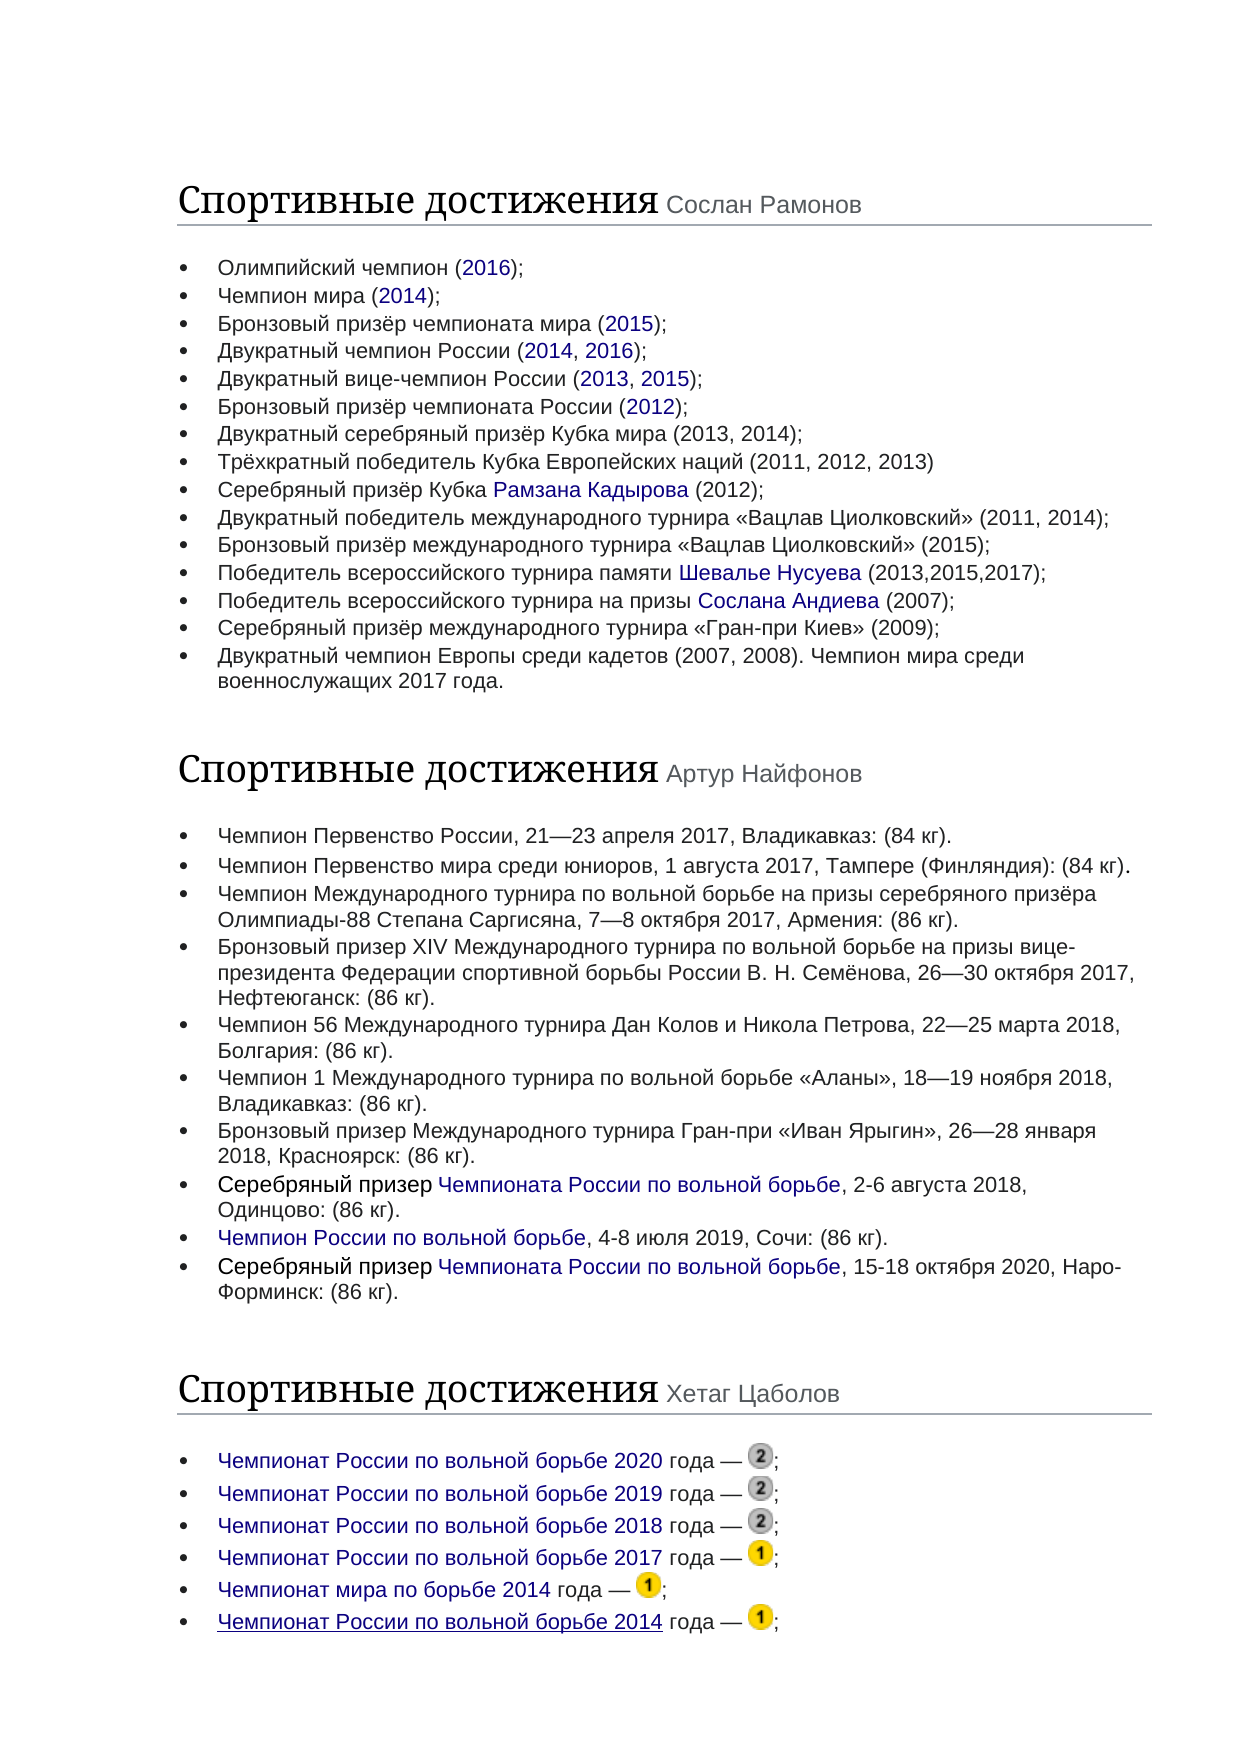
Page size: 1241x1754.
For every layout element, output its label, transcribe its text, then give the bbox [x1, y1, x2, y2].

list Двукратный вице-чемпион России (2013, 2015); [180, 366, 1152, 391]
list Бронзовый призёр чемпионата мира (2015); [180, 311, 1152, 336]
list Бронзовый призер XIV Международного турнира по вольной борьбе на призы вице-президента Федерации спортивной борьбы России В. Н. Семёнова, 26—30 октября 2017, Нефтеюганск: (86 кг). [180, 934, 1152, 1010]
list Победитель всероссийского турнира на призы Сослана Андиева (2007); [180, 588, 1152, 613]
list Чемпионат России по вольной борьбе 2019 года — ; [180, 1476, 1152, 1506]
picture [748, 1508, 774, 1534]
picture [748, 1604, 774, 1630]
list Чемпионат России по вольной борьбе 2017 года — ; [180, 1540, 1152, 1570]
list Бронзовый призёр чемпионата России (2012); [180, 394, 1152, 419]
list Серебряный призер Чемпионата России по вольной борьбе, 2-6 августа 2018, Одинцово: (86 кг). [180, 1171, 1152, 1223]
text Спортивные достижения Артур Найфонов [177, 743, 1152, 794]
list Олимпийский чемпион (2016); [180, 255, 1152, 280]
list Трёхкратный победитель Кубка Европейских наций (2011, 2012, 2013) [180, 449, 1152, 474]
list Бронзовый призёр международного турнира «Вацлав Циолковский» (2015); [180, 532, 1152, 557]
text Спортивные достижения Сослан Рамонов [177, 173, 1152, 224]
list Чемпион мира (2014); [180, 283, 1152, 308]
list Двукратный чемпион России (2014, 2016); [180, 338, 1152, 363]
list Чемпион Первенство России, 21—23 апреля 2017, Владикавказ: (84 кг). [180, 823, 1152, 848]
list Чемпионат России по вольной борьбе 2018 года — ; [180, 1508, 1152, 1538]
list Чемпион Международного турнира по вольной борьбе на призы серебряного призёра Олимпиады-88 Степана Саргисяна, 7—8 октября 2017, Армения: (86 кг). [180, 881, 1152, 932]
list Чемпион 56 Международного турнира Дан Колов и Никола Петрова, 22—25 марта 2018, Болгария: (86 кг). [180, 1012, 1152, 1063]
picture [748, 1443, 774, 1469]
list Серебряный призёр международного турнира «Гран-при Киев» (2009); [180, 615, 1152, 641]
list Бронзовый призер Международного турнира Гран-при «Иван Ярыгин», 26—28 января 2018, Красноярск: (86 кг). [180, 1118, 1152, 1168]
list Серебряный призёр Кубка Рамзана Кадырова (2012); [180, 477, 1152, 502]
list Чемпион Первенство мира среди юниоров, 1 августа 2017, Тампере (Финляндия): (84 кг). [180, 851, 1152, 879]
picture [636, 1572, 662, 1598]
text Спортивные достижения Хетаг Цаболов [177, 1362, 1152, 1413]
list Чемпионат мира по борьбе 2014 года — ; [180, 1573, 1152, 1602]
list Серебряный призер Чемпионата России по вольной борьбе, 15-18 октября 2020, Наро-Форминск: (86 кг). [180, 1253, 1152, 1304]
picture [748, 1540, 774, 1566]
picture [748, 1476, 774, 1501]
list Чемпионат России по вольной борьбе 2014 года — ; [180, 1605, 1152, 1634]
list Чемпион 1 Международного турнира по вольной борьбе «Aланы», 18—19 ноября 2018, Владикавказ: (86 кг). [180, 1065, 1152, 1116]
list Победитель всероссийского турнира памяти Шевалье Нусуева (2013,2015,2017); [180, 560, 1152, 585]
list Двукратный серебряный призёр Кубка мира (2013, 2014); [180, 421, 1152, 447]
list Двукратный чемпион Европы среди кадетов (2007, 2008). Чемпион мира среди военнослужащих 2017 года. [180, 643, 1152, 693]
list Двукратный победитель международного турнира «Вацлав Циолковский» (2011, 2014); [180, 504, 1152, 530]
list Чемпионат России по вольной борьбе 2020 года — ; [180, 1444, 1152, 1473]
list Чемпион России по вольной борьбе, 4-8 июля 2019, Сочи: (86 кг). [180, 1225, 1152, 1250]
